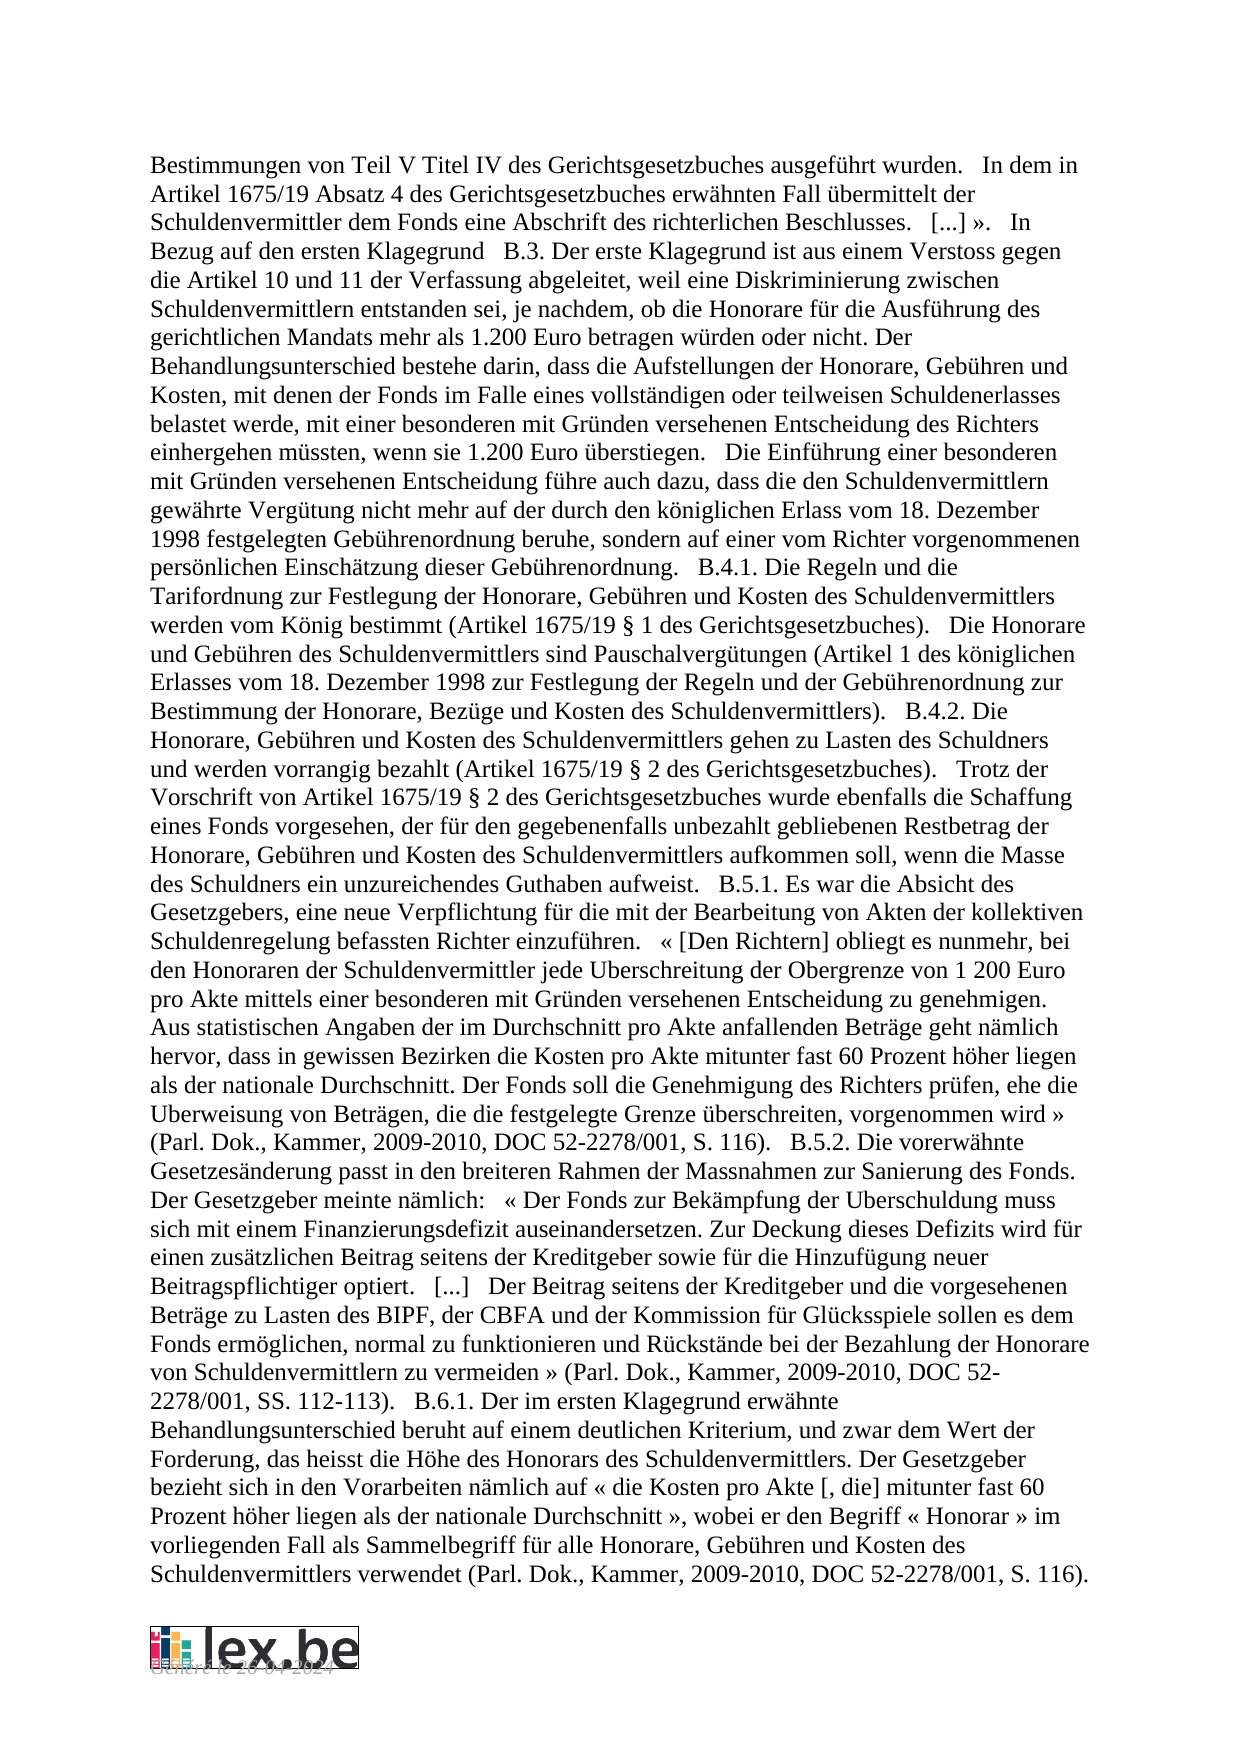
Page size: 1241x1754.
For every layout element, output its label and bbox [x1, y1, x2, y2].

picture [151, 1627, 358, 1668]
text [150, 150, 1090, 1587]
